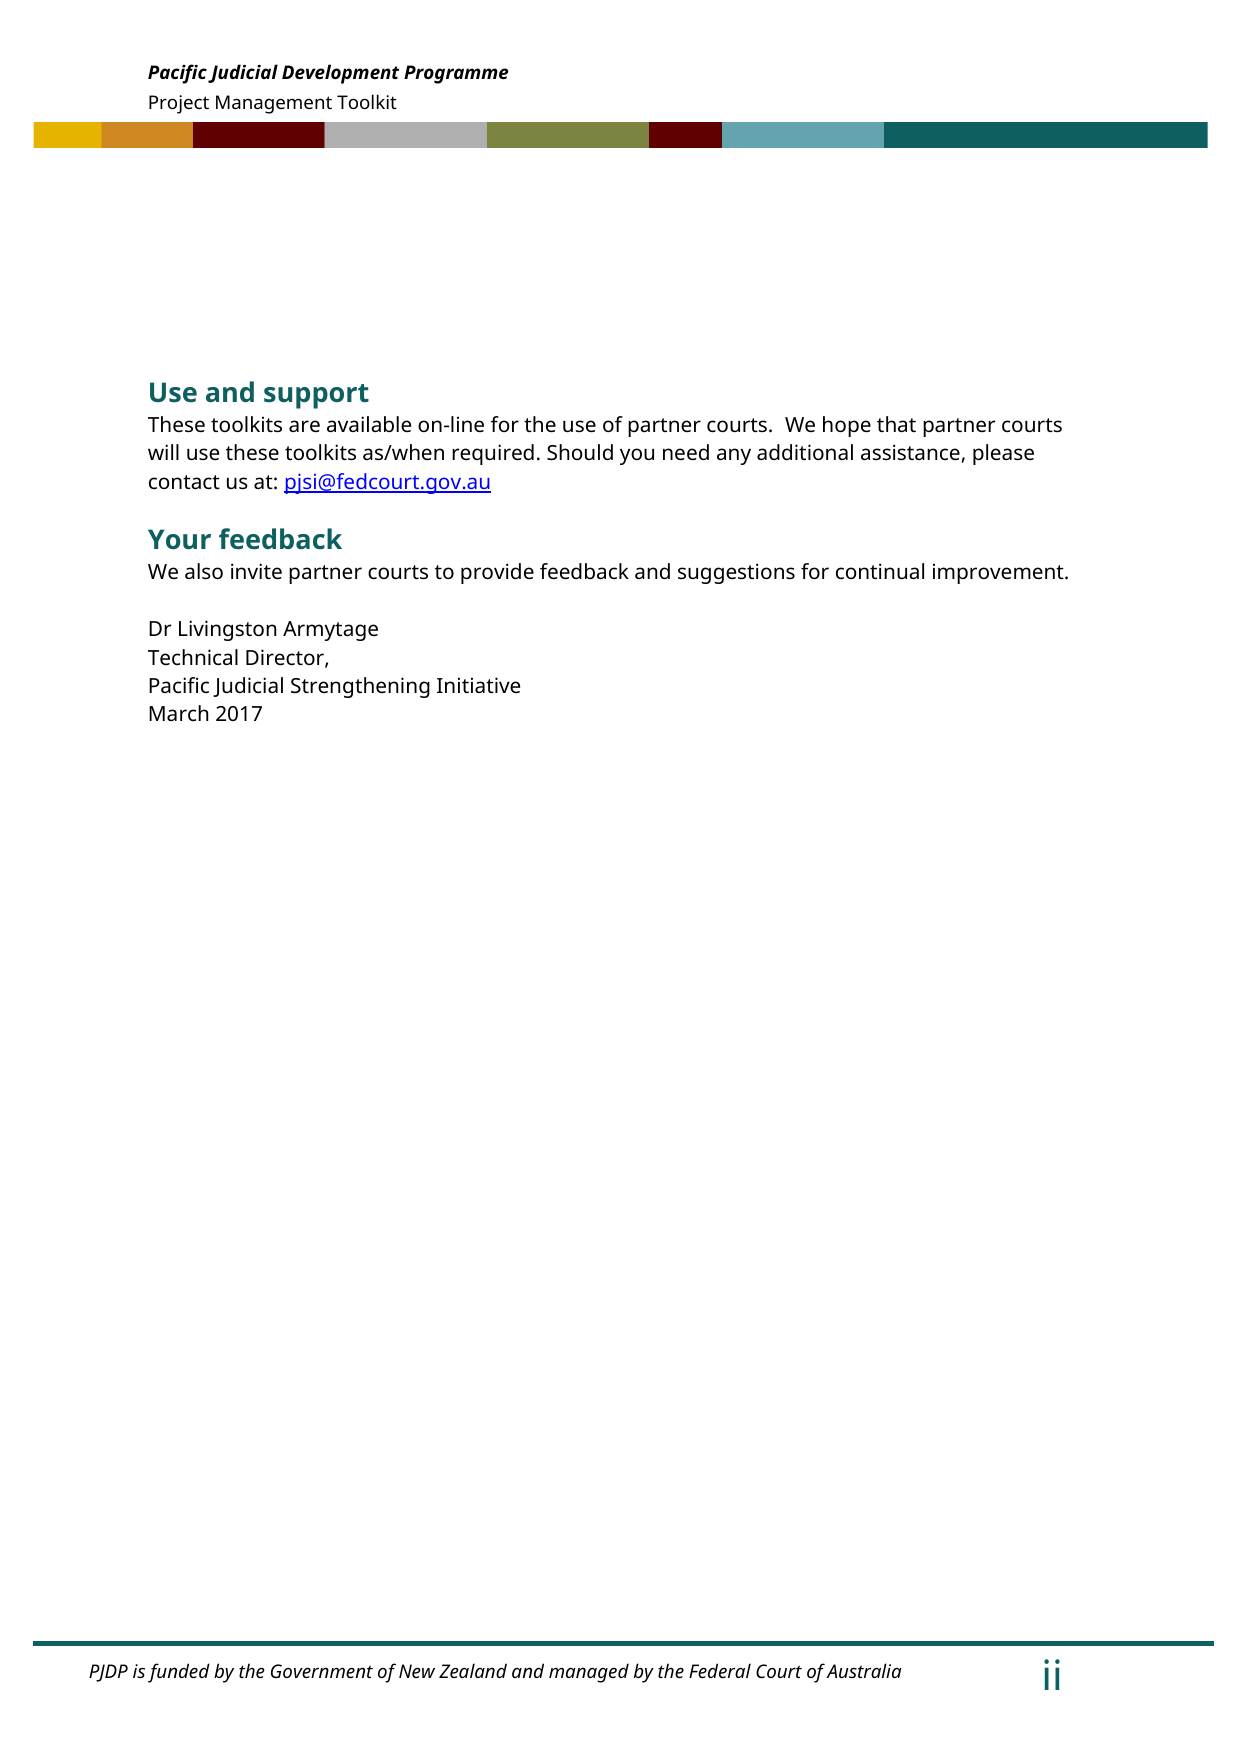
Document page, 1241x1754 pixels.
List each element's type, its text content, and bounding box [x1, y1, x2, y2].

picture [33, 122, 1208, 148]
text Technical Director, [148, 643, 1098, 671]
text Dr Livingston Armytage [148, 614, 1098, 643]
text We also invite partner courts to provide feedback and suggestions for continual improvement. [148, 557, 1098, 586]
text Use and support [148, 373, 1098, 410]
text Your feedback [148, 521, 1098, 557]
text These toolkits are available on-line for the use of partner courts. We hope that partner courts will use these toolkits as/when required. Should you need any additional assistance, please contact us at: pjsi@fedcourt.gov.au [148, 410, 1098, 495]
text March 2017 [148, 699, 1098, 728]
text Pacific Judicial Strengthening Initiative [148, 671, 1098, 699]
